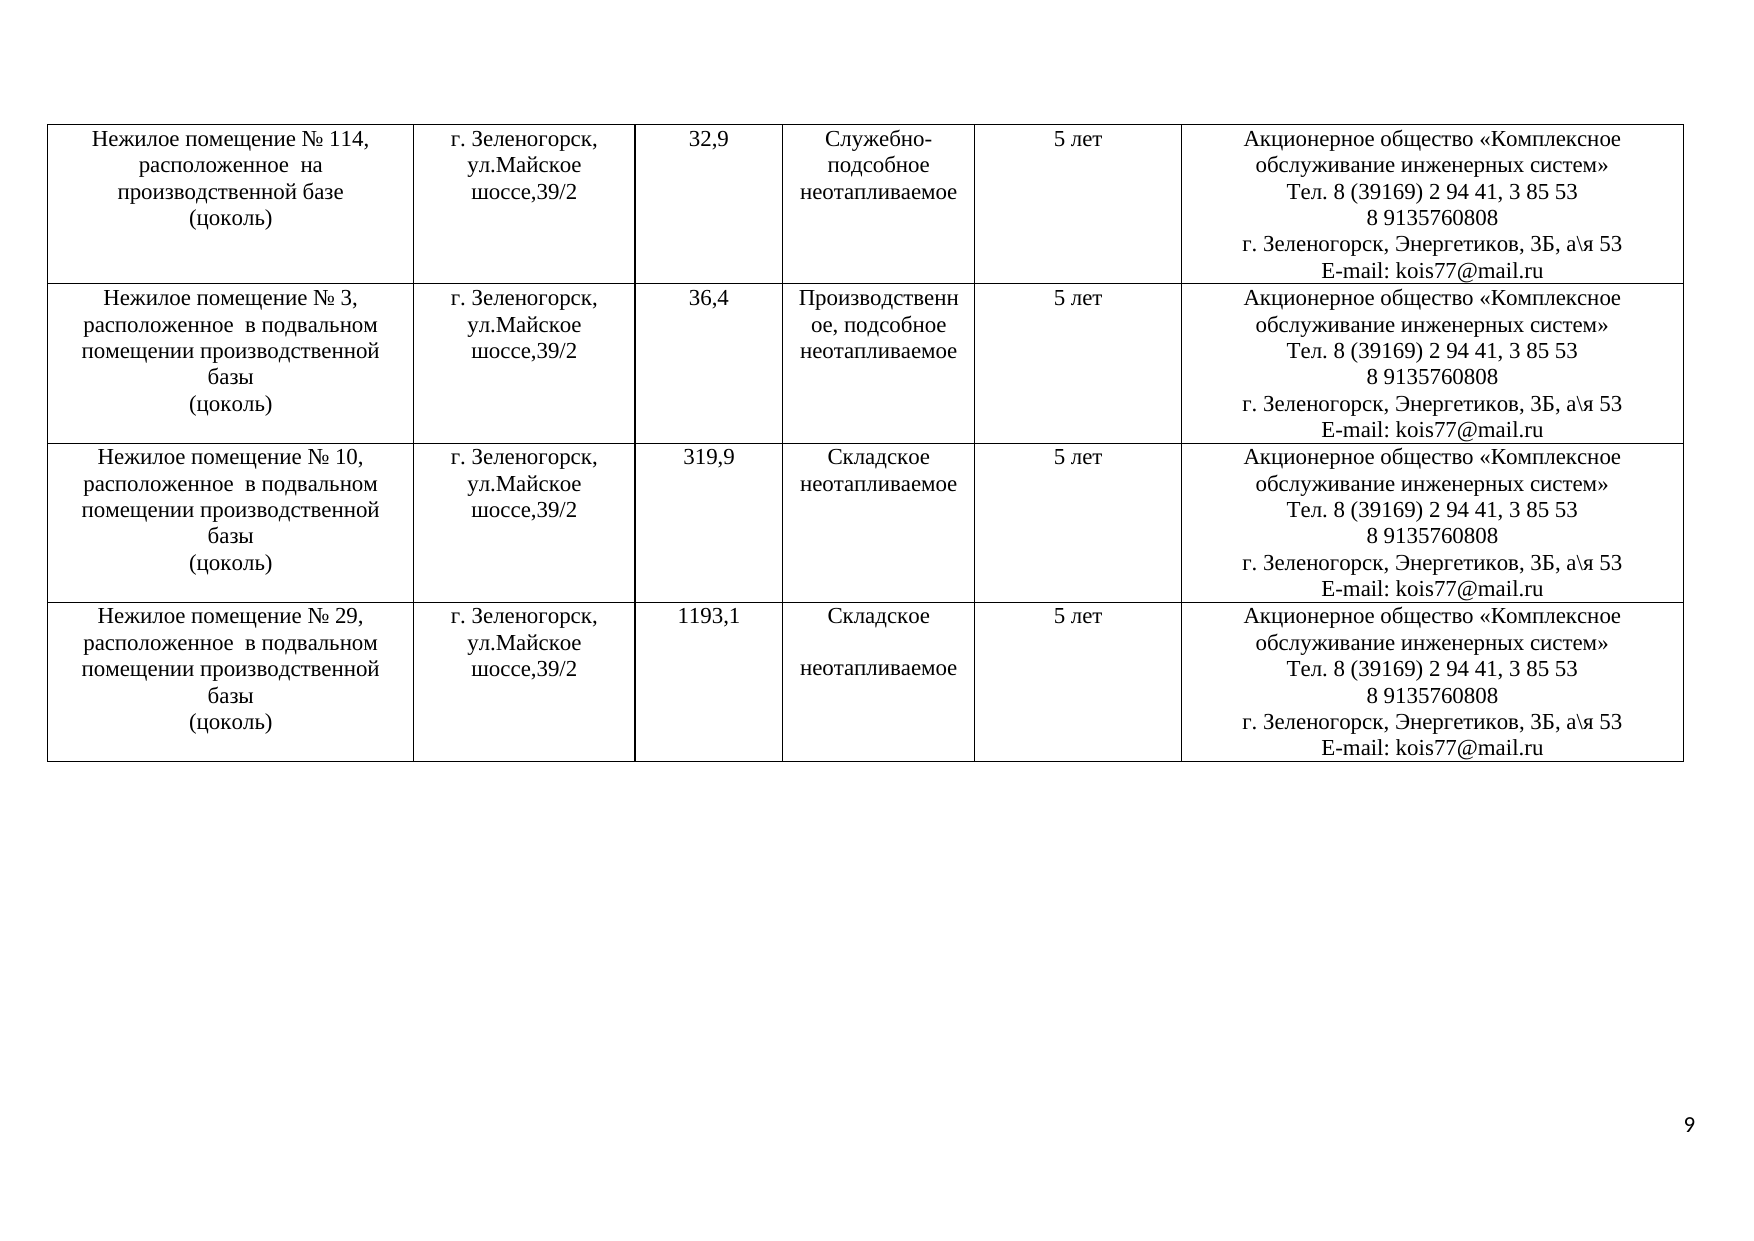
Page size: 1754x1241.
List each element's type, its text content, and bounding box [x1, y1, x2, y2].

table_header Акционерное общество «Комплексное обслуживание инженерных систем» Тел. 8 (39169) 2 94 41, 3 85 53 8 9135760808 г. Зеленогорск, Энергетиков, 3Б, а\я 53 Е-mail: kois77@mail.ru [1182, 125, 1683, 283]
table_cell Производственное, подсобное неотапливаемое [783, 284, 974, 442]
table_cell 5 лет [975, 603, 1181, 761]
table_cell 5 лет [975, 284, 1181, 442]
table_cell 5 лет [975, 444, 1181, 602]
table_cell г. Зеленогорск, ул.Майское шоссе,39/2 [414, 444, 634, 602]
table_cell 36,4 [636, 284, 782, 442]
table_cell Складское неотапливаемое [783, 603, 974, 761]
table_cell Нежилое помещение № 3, расположенное в подвальном помещении производственной базы (цоколь) [48, 284, 413, 442]
table_cell г. Зеленогорск, ул.Майское шоссе,39/2 [414, 603, 634, 761]
table_cell Нежилое помещение № 29, расположенное в подвальном помещении производственной базы (цоколь) [48, 603, 413, 761]
table_cell 319,9 [636, 444, 782, 602]
table_cell Складское неотапливаемое [783, 444, 974, 602]
table_cell Нежилое помещение № 10, расположенное в подвальном помещении производственной базы (цоколь) [48, 444, 413, 602]
table_cell 1193,1 [636, 603, 782, 761]
table_header г. Зеленогорск, ул.Майское шоссе,39/2 [414, 125, 634, 283]
table_header 32,9 [636, 125, 782, 283]
table_header Служебно-подсобное неотапливаемое [783, 125, 974, 283]
table_cell г. Зеленогорск, ул.Майское шоссе,39/2 [414, 284, 634, 442]
table_header Нежилое помещение № 114, расположенное на производственной базе (цоколь) [48, 125, 413, 283]
table_header 5 лет [975, 125, 1181, 283]
